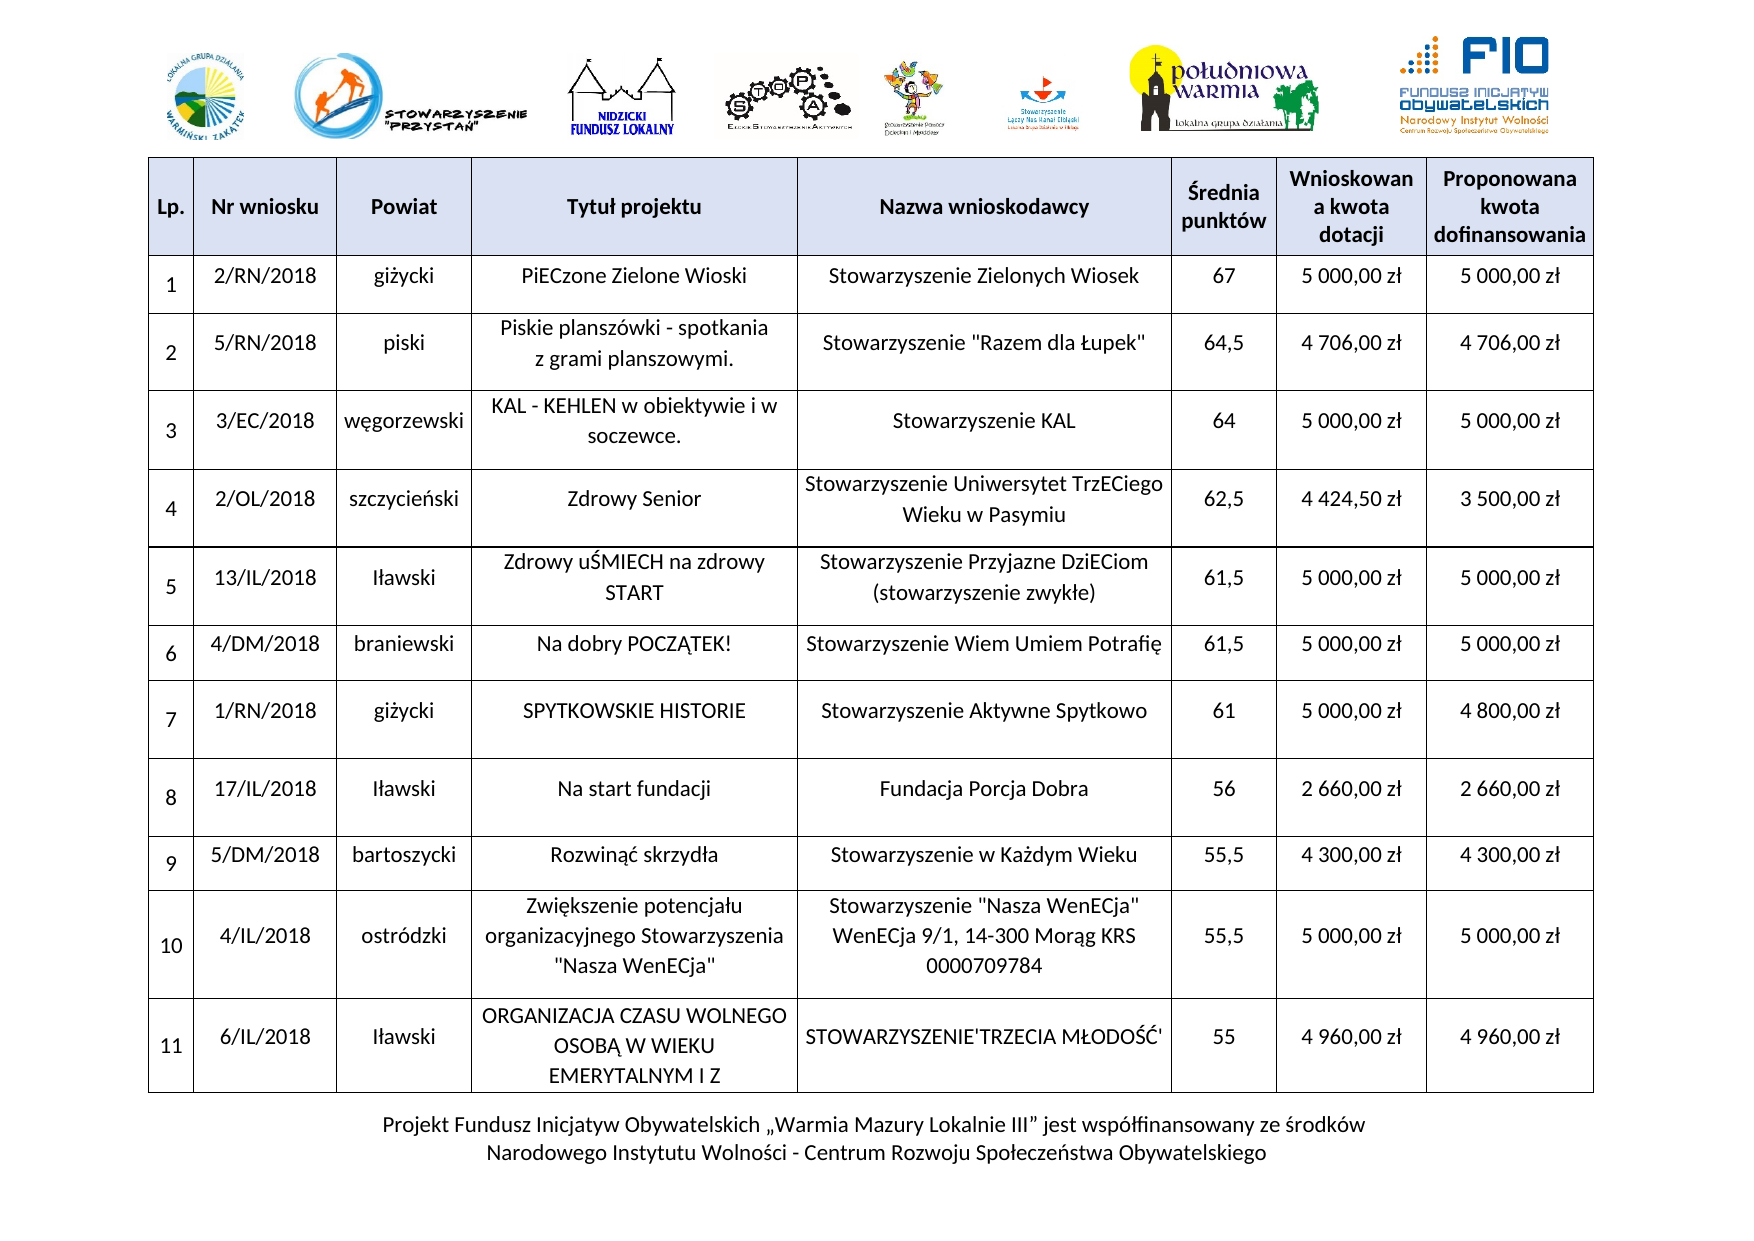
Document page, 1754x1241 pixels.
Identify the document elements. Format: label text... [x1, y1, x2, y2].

table_cell 5/DM/2018 [194, 837, 336, 890]
table_cell 5 000,00 zł [1427, 891, 1593, 998]
table_cell Stowarzyszenie Aktywne Spytkowo [798, 681, 1171, 758]
table_cell 5 000,00 zł [1277, 548, 1426, 624]
table_cell 4 300,00 zł [1277, 837, 1426, 890]
table_cell 4 706,00 zł [1277, 314, 1426, 390]
table_cell 4 960,00 zł [1427, 999, 1593, 1092]
table_cell Iławski [337, 759, 471, 836]
table_cell 17/IL/2018 [194, 759, 336, 836]
table_cell piski [337, 314, 471, 390]
table_cell 1/RN/2018 [194, 681, 336, 758]
table_cell Na start fundacji [472, 759, 797, 836]
table_cell 5 000,00 zł [1277, 891, 1426, 998]
table_cell 10 [149, 891, 193, 998]
table_cell 67 [1172, 256, 1276, 312]
table_cell 4 424,50 zł [1277, 470, 1426, 546]
picture [1400, 36, 1549, 134]
table_cell ostródzki [337, 891, 471, 998]
table_cell 6/IL/2018 [194, 999, 336, 1092]
table_cell 64 [1172, 391, 1276, 468]
table_cell 2 660,00 zł [1427, 759, 1593, 836]
picture [712, 53, 859, 137]
table_cell giżycki [337, 681, 471, 758]
table_cell 61 [1172, 681, 1276, 758]
table_cell Zdrowy Senior [472, 470, 797, 546]
table_header Tytuł projektu [472, 158, 797, 255]
picture [1128, 45, 1319, 130]
table_cell 55,5 [1172, 837, 1276, 890]
table_cell 5 000,00 zł [1277, 391, 1426, 468]
table_cell 9 [149, 837, 193, 890]
table_cell szczycieński [337, 470, 471, 546]
table_cell 3 500,00 zł [1427, 470, 1593, 546]
table_cell 56 [1172, 759, 1276, 836]
table_header Lp. [149, 158, 193, 255]
picture [165, 53, 244, 138]
table_cell Stowarzyszenie "Razem dla Łupek" [798, 314, 1171, 390]
table_cell 2/RN/2018 [194, 256, 336, 312]
picture [565, 53, 678, 137]
table_cell 55 [1172, 999, 1276, 1092]
table_header Nazwa wnioskodawcy [798, 158, 1171, 255]
table_cell 55,5 [1172, 891, 1276, 998]
table_cell 13/IL/2018 [194, 548, 336, 624]
table_cell 5 000,00 zł [1277, 626, 1426, 680]
table_cell 7 [149, 681, 193, 758]
table_cell 61,5 [1172, 626, 1276, 680]
table_cell Stowarzyszenie Zielonych Wiosek [798, 256, 1171, 312]
table_cell 5 000,00 zł [1427, 256, 1593, 312]
table_cell Stowarzyszenie Wiem Umiem Potrafię [798, 626, 1171, 680]
table_cell 1 [149, 256, 193, 312]
table_cell 4/IL/2018 [194, 891, 336, 998]
table_header Średnia punktów [1172, 158, 1276, 255]
table_cell 4 800,00 zł [1427, 681, 1593, 758]
table_cell Rozwinąć skrzydła [472, 837, 797, 890]
table_cell PiECzone Zielone Wioski [472, 256, 797, 312]
table_cell Stowarzyszenie "Nasza WenECja" WenECja 9/1, 14-300 Morąg KRS 0000709784 [798, 891, 1171, 998]
table_cell Fundacja Porcja Dobra [798, 759, 1171, 836]
table_header Powiat [337, 158, 471, 255]
table_cell 4 300,00 zł [1427, 837, 1593, 890]
table_cell 6 [149, 626, 193, 680]
table_cell Zdrowy uŚMIECH na zdrowy START [472, 548, 797, 624]
table_cell 3/EC/2018 [194, 391, 336, 468]
table_cell węgorzewski [337, 391, 471, 468]
table_cell 62,5 [1172, 470, 1276, 546]
table_cell 5 000,00 zł [1427, 626, 1593, 680]
table_cell 2/OL/2018 [194, 470, 336, 546]
table_cell 5 000,00 zł [1427, 391, 1593, 468]
table_cell giżycki [337, 256, 471, 312]
table_cell 11 [149, 999, 193, 1092]
table_cell 61,5 [1172, 548, 1276, 624]
table_cell 5 000,00 zł [1277, 256, 1426, 312]
table_cell 5 000,00 zł [1277, 681, 1426, 758]
table_cell braniewski [337, 626, 471, 680]
table_cell Iławski [337, 548, 471, 624]
table_cell Iławski [337, 999, 471, 1092]
table_cell 8 [149, 759, 193, 836]
table_cell 2 660,00 zł [1277, 759, 1426, 836]
table_cell Stowarzyszenie w Każdym Wieku [798, 837, 1171, 890]
table_header Proponowana kwota dofinansowania [1427, 158, 1593, 255]
table_cell 3 [149, 391, 193, 468]
table_cell Stowarzyszenie KAL [798, 391, 1171, 468]
table_cell 5 [149, 548, 193, 624]
table_cell 5 000,00 zł [1427, 548, 1593, 624]
table_cell Stowarzyszenie Uniwersytet TrzECiego Wieku w Pasymiu [798, 470, 1171, 546]
picture [292, 53, 527, 138]
table_cell 4 960,00 zł [1277, 999, 1426, 1092]
table_cell 64,5 [1172, 314, 1276, 390]
table_cell ORGANIZACJA CZASU WOLNEGO OSOBĄ W WIEKU EMERYTALNYM I Z NIEPECNOSPRAWNOŚCIĄ [472, 999, 797, 1092]
table_cell KAL - KEHLEN w obiektywie i w soczewce. [472, 391, 797, 468]
table_header Nr wniosku [194, 158, 336, 255]
table_cell SPYTKOWSKIE HISTORIE [472, 681, 797, 758]
table_cell Zwiększenie potencjału organizacyjnego Stowarzyszenia "Nasza WenECja" [472, 891, 797, 998]
table_cell 4 706,00 zł [1427, 314, 1593, 390]
table_cell Stowarzyszenie Przyjazne DziECiom (stowarzyszenie zwykłe) [798, 548, 1171, 624]
table_cell Piskie planszówki - spotkania z grami planszowymi. [472, 314, 797, 390]
picture [998, 53, 1083, 153]
table_cell STOWARZYSZENIE'TRZECIA MŁODOŚĆ' [798, 999, 1171, 1092]
table_header Wnioskowana kwota dotacji [1277, 158, 1426, 255]
table_cell 4/DM/2018 [194, 626, 336, 680]
picture [878, 53, 947, 137]
table_cell Na dobry POCZĄTEK! [472, 626, 797, 680]
table_cell 5/RN/2018 [194, 314, 336, 390]
table_cell 2 [149, 314, 193, 390]
table_cell bartoszycki [337, 837, 471, 890]
table_cell 4 [149, 470, 193, 546]
